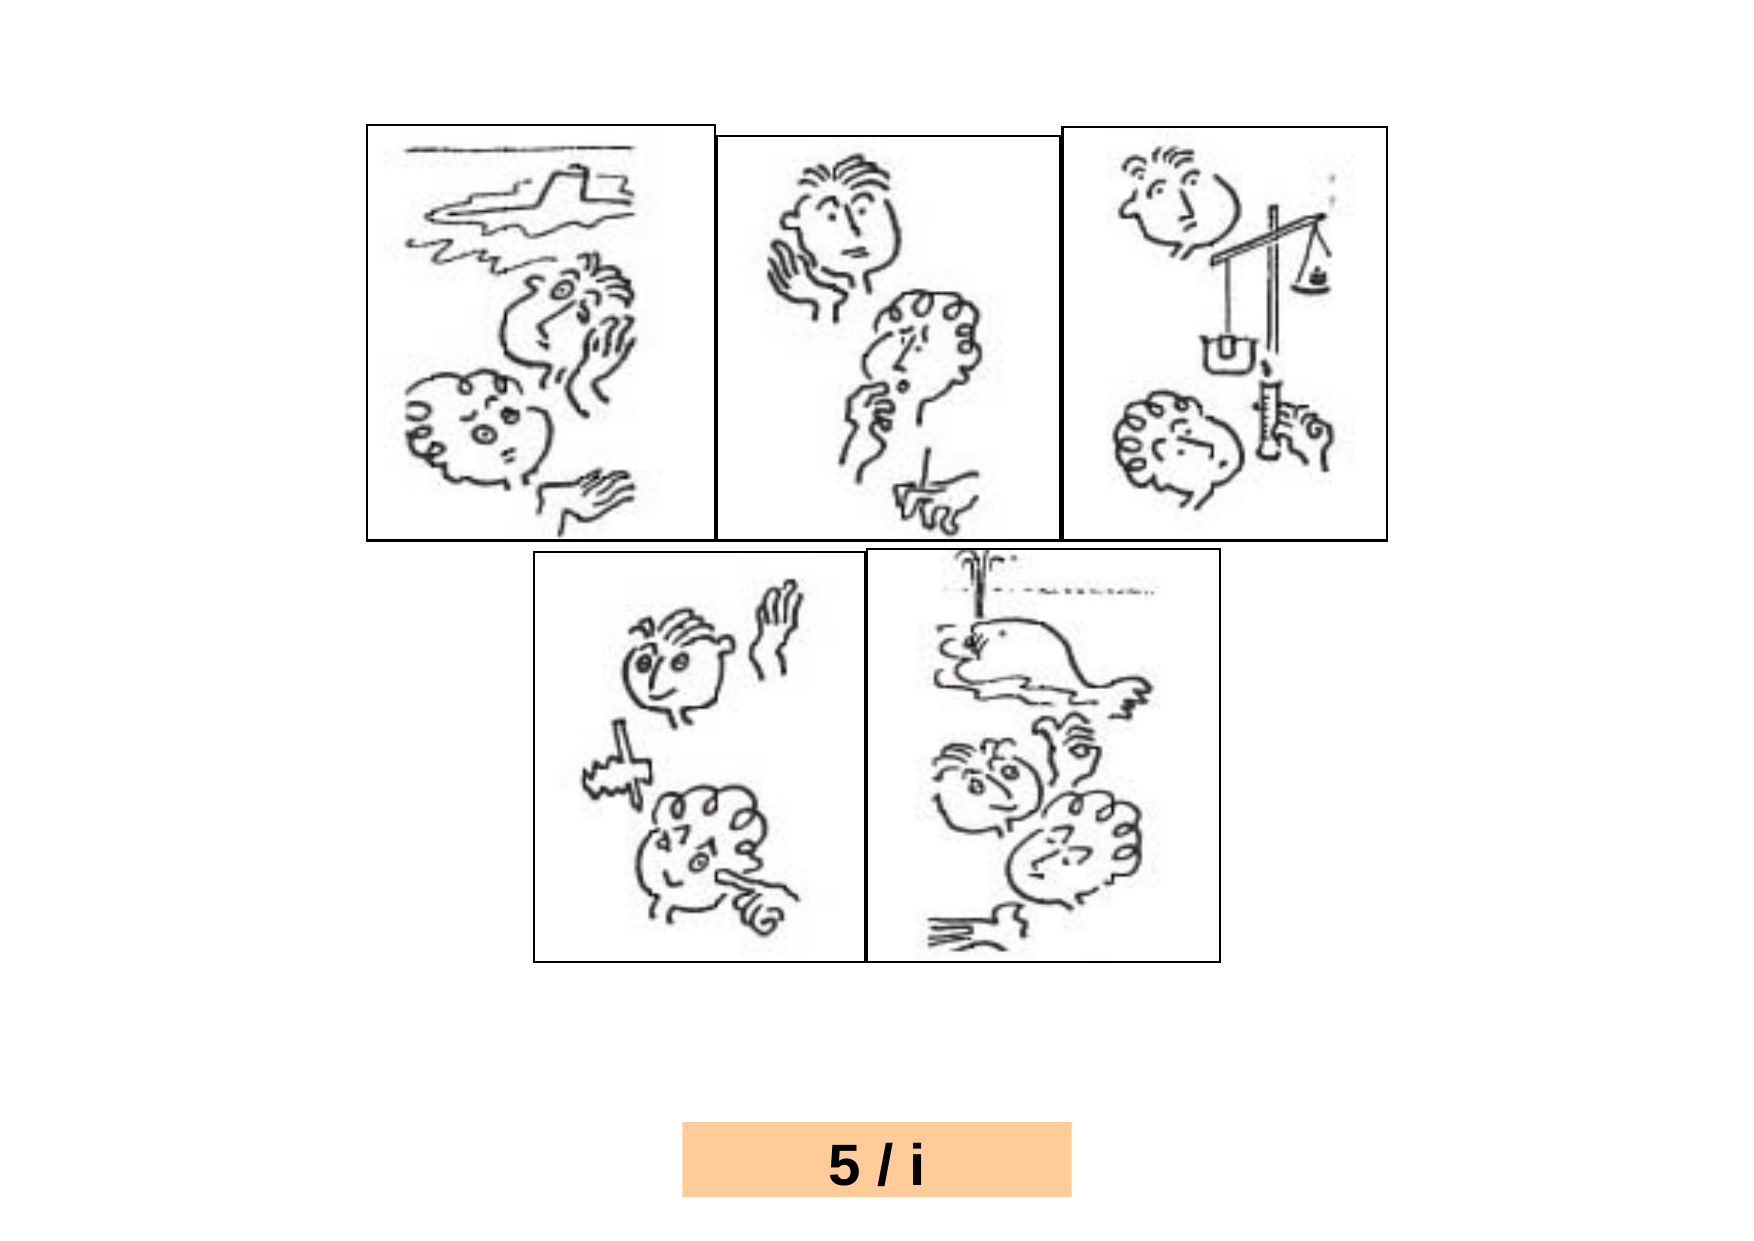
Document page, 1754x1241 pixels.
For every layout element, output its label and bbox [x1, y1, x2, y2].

picture [1064, 128, 1386, 539]
picture [368, 126, 714, 539]
picture [535, 553, 864, 961]
picture [868, 550, 1219, 961]
picture [718, 137, 1059, 539]
